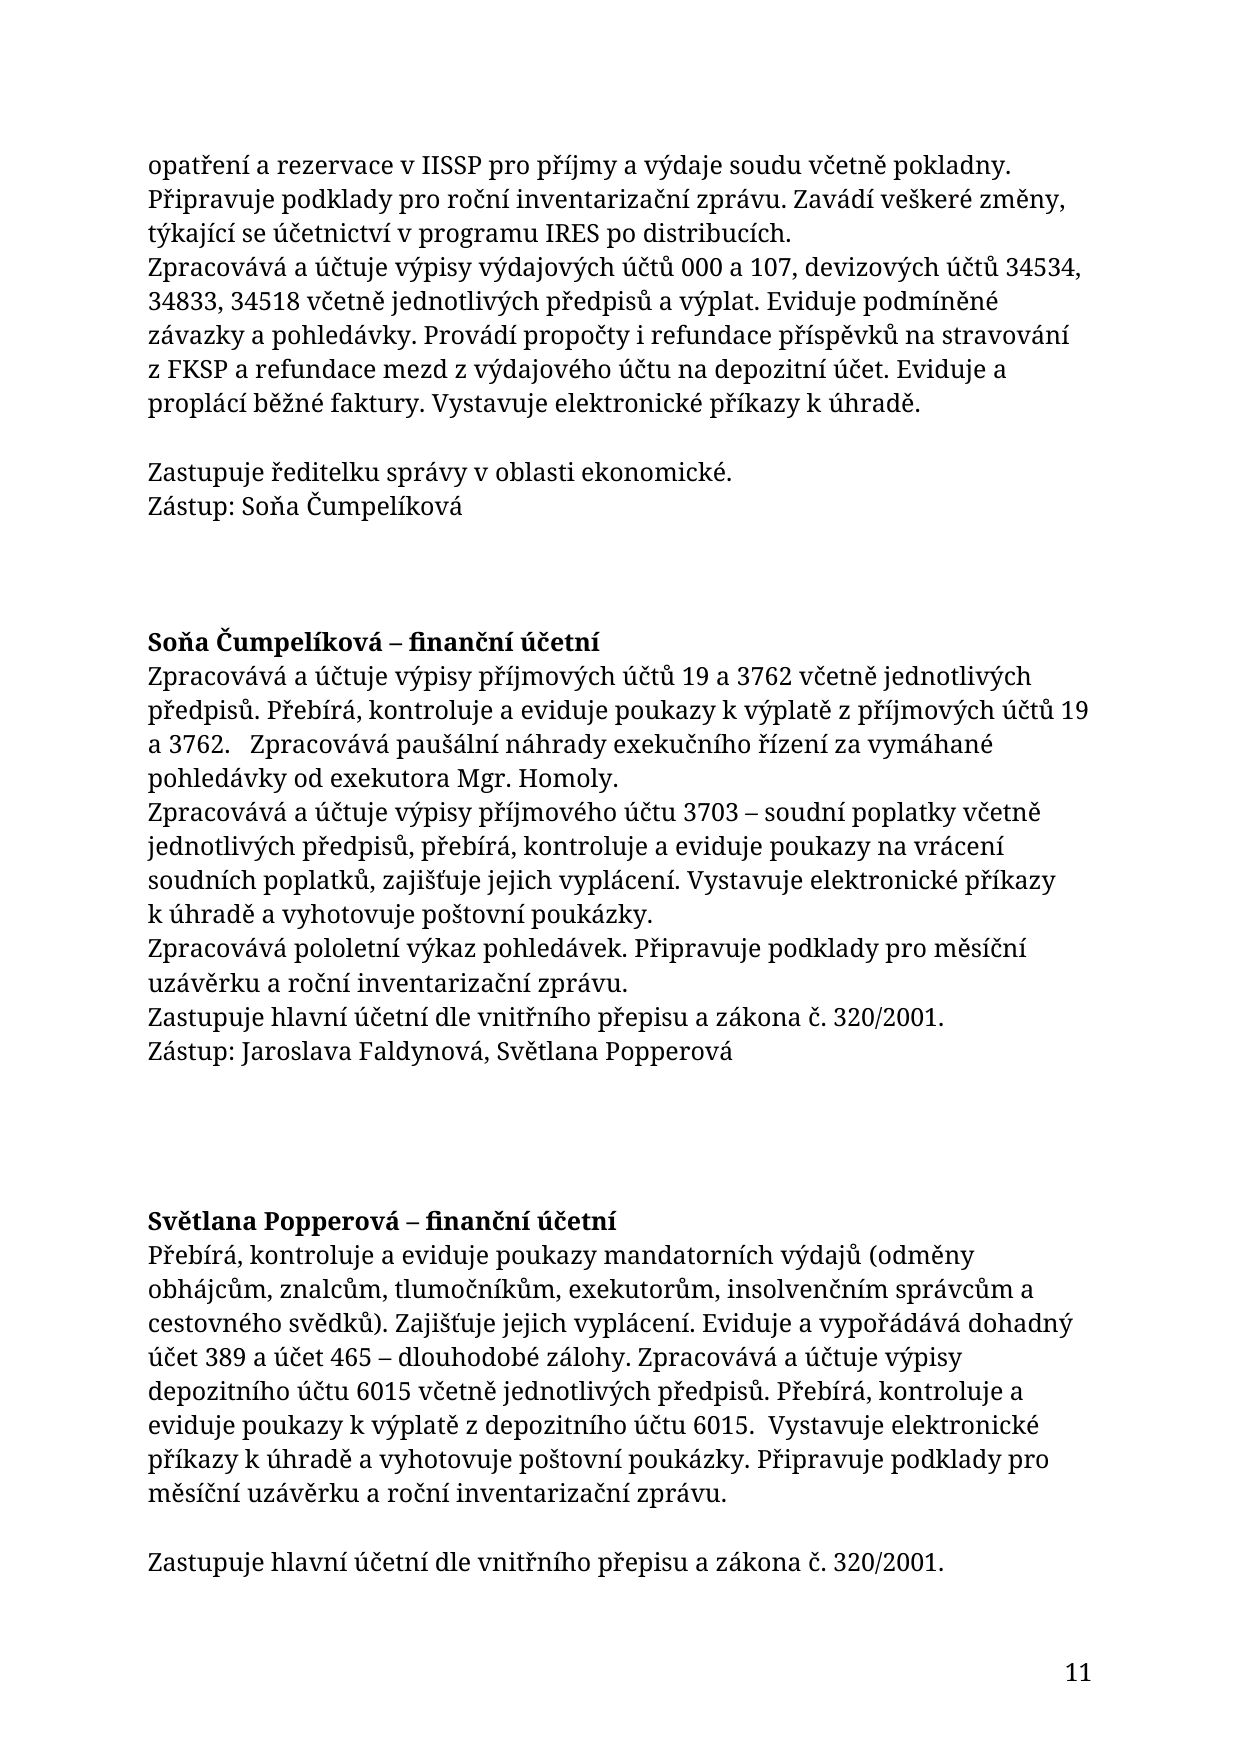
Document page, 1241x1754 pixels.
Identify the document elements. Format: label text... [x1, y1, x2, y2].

text Zástup: Soňa Čumpelíková [148, 488, 1092, 522]
text Zastupuje ředitelku správy v oblasti ekonomické. [148, 454, 1092, 488]
text Zpracovává a účtuje výpisy výdajových účtů 000 a 107, devizových účtů 34534, 34833, 34518 včetně jednotlivých předpisů a výplat. Eviduje podmíněné závazky a pohledávky. Provádí propočty i refundace příspěvků na stravování z FKSP a refundace mezd z výdajového účtu na depozitní účet. Eviduje a proplácí běžné faktury. Vystavuje elektronické příkazy k úhradě. [148, 250, 1092, 420]
text Zpracovává a účtuje výpisy příjmového účtu 3703 – soudní poplatky včetně jednotlivých předpisů, přebírá, kontroluje a eviduje poukazy na vrácení soudních poplatků, zajišťuje jejich vyplácení. Vystavuje elektronické příkazy k úhradě a vyhotovuje poštovní poukázky. [148, 795, 1092, 931]
text Zastupuje hlavní účetní dle vnitřního přepisu a zákona č. 320/2001. [148, 1544, 1092, 1578]
text Přebírá, kontroluje a eviduje poukazy mandatorních výdajů (odměny obhájcům, znalcům, tlumočníkům, exekutorům, insolvenčním správcům a cestovného svědků). Zajišťuje jejich vyplácení. Eviduje a vypořádává dohadný účet 389 a účet 465 – dlouhodobé zálohy. Zpracovává a účtuje výpisy depozitního účtu 6015 včetně jednotlivých předpisů. Přebírá, kontroluje a eviduje poukazy k výplatě z depozitního účtu 6015. Vystavuje elektronické příkazy k úhradě a vyhotovuje poštovní poukázky. Připravuje podklady pro měsíční uzávěrku a roční inventarizační zprávu. [148, 1238, 1092, 1510]
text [148, 148, 1092, 250]
text Zastupuje hlavní účetní dle vnitřního přepisu a zákona č. 320/2001. [148, 999, 1092, 1033]
text Světlana Popperová – finanční účetní [148, 1204, 1092, 1238]
text Zpracovává a účtuje výpisy příjmových účtů 19 a 3762 včetně jednotlivých předpisů. Přebírá, kontroluje a eviduje poukazy k výplatě z příjmových účtů 19 a 3762. Zpracovává paušální náhrady exekučního řízení za vymáhané pohledávky od exekutora Mgr. Homoly. [148, 659, 1092, 795]
text Soňa Čumpelíková – finanční účetní [148, 624, 1092, 659]
text Zástup: Jaroslava Faldynová, Světlana Popperová [148, 1033, 1092, 1067]
text Zpracovává pololetní výkaz pohledávek. Připravuje podklady pro měsíční uzávěrku a roční inventarizační zprávu. [148, 931, 1092, 999]
